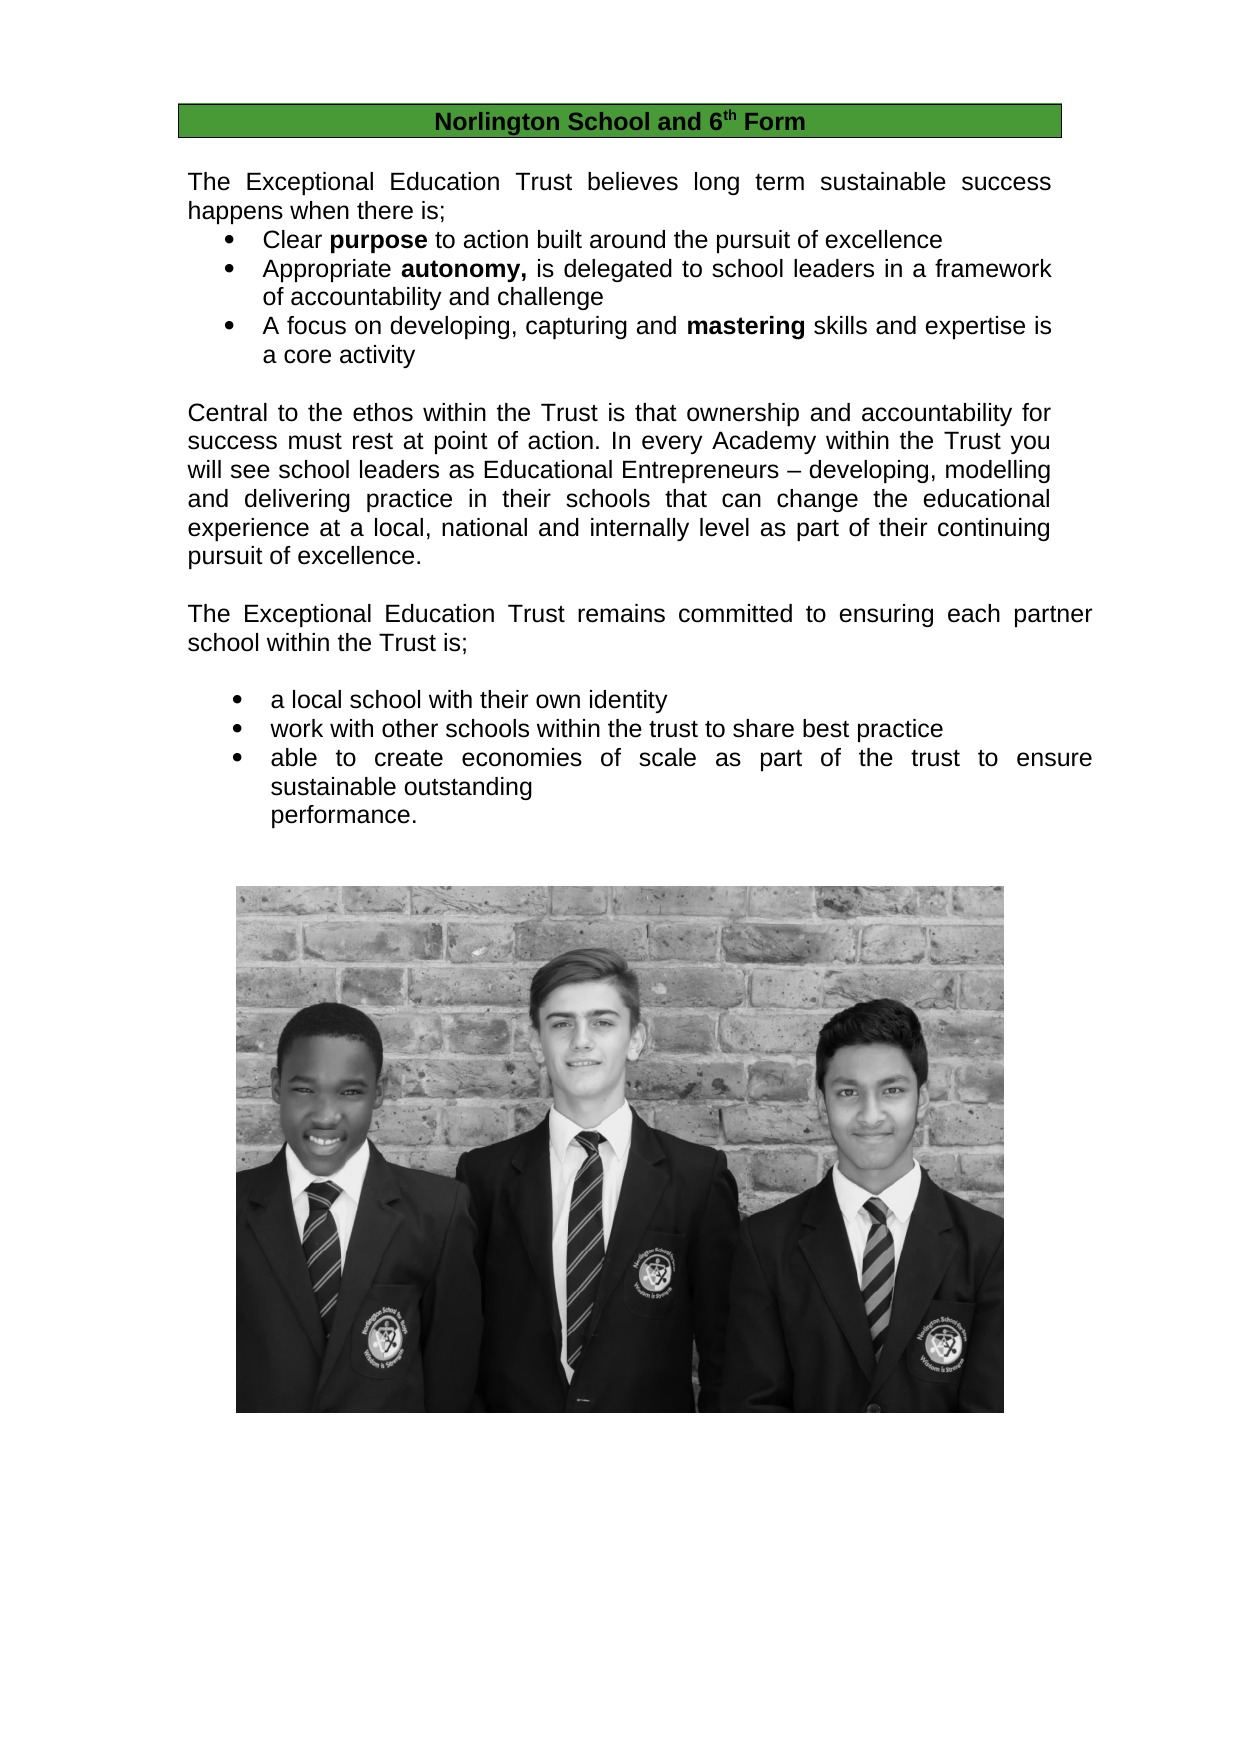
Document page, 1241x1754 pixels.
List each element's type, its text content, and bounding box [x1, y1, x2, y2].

list work with other schools within the trust to share best practice [233, 714, 1094, 743]
list able to create economies of scale as part of the trust to ensure sustainable outstanding [233, 743, 1094, 800]
text Norlington School and 6th Form [179, 105, 1061, 137]
picture [236, 886, 1004, 1413]
text Central to the ethos within the Trust is that ownership and accountability for success must rest at point of action. In every Academy within the Trust you will see school leaders as Educational Entrepreneurs – developing, modelling and delivering practice in their schools that can change the educational experience at a local, national and internally level as part of their continuing pursuit of excellence. [187, 397, 1053, 570]
text The Exceptional Education Trust remains committed to ensuring each partner school within the Trust is; [187, 599, 1094, 656]
list Clear purpose to action built around the pursuit of excellence [225, 225, 1053, 253]
list a local school with their own identity [233, 685, 1094, 714]
list A focus on developing, capturing and mastering skills and expertise is a core activity [225, 311, 1053, 369]
list Appropriate autonomy, is delegated to school leaders in a framework of accountability and challenge [225, 253, 1053, 311]
text performance. [270, 800, 1094, 829]
text The Exceptional Education Trust believes long term sustainable success happens when there is; [187, 167, 1053, 225]
